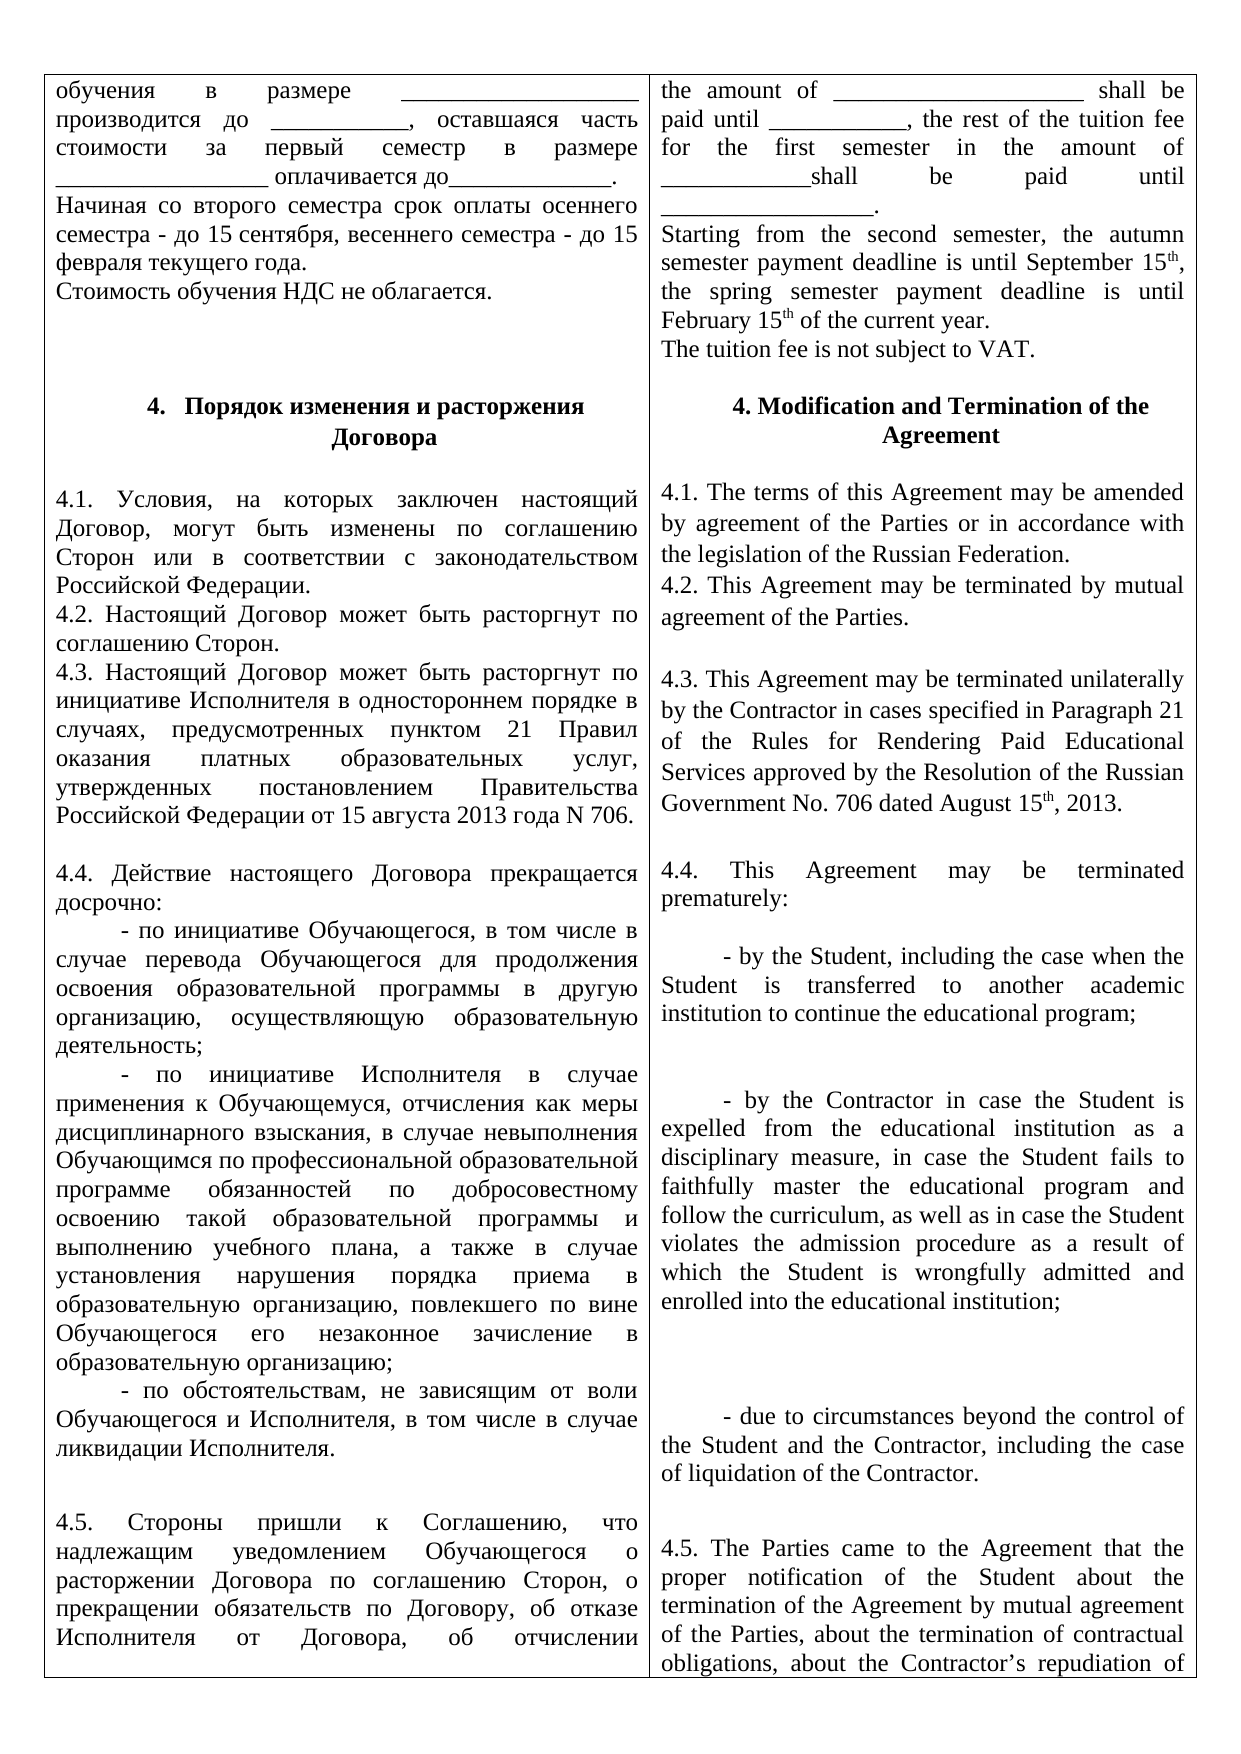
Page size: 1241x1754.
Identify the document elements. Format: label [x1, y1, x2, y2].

table_header [45, 75, 649, 1677]
table_header [650, 75, 1196, 1677]
